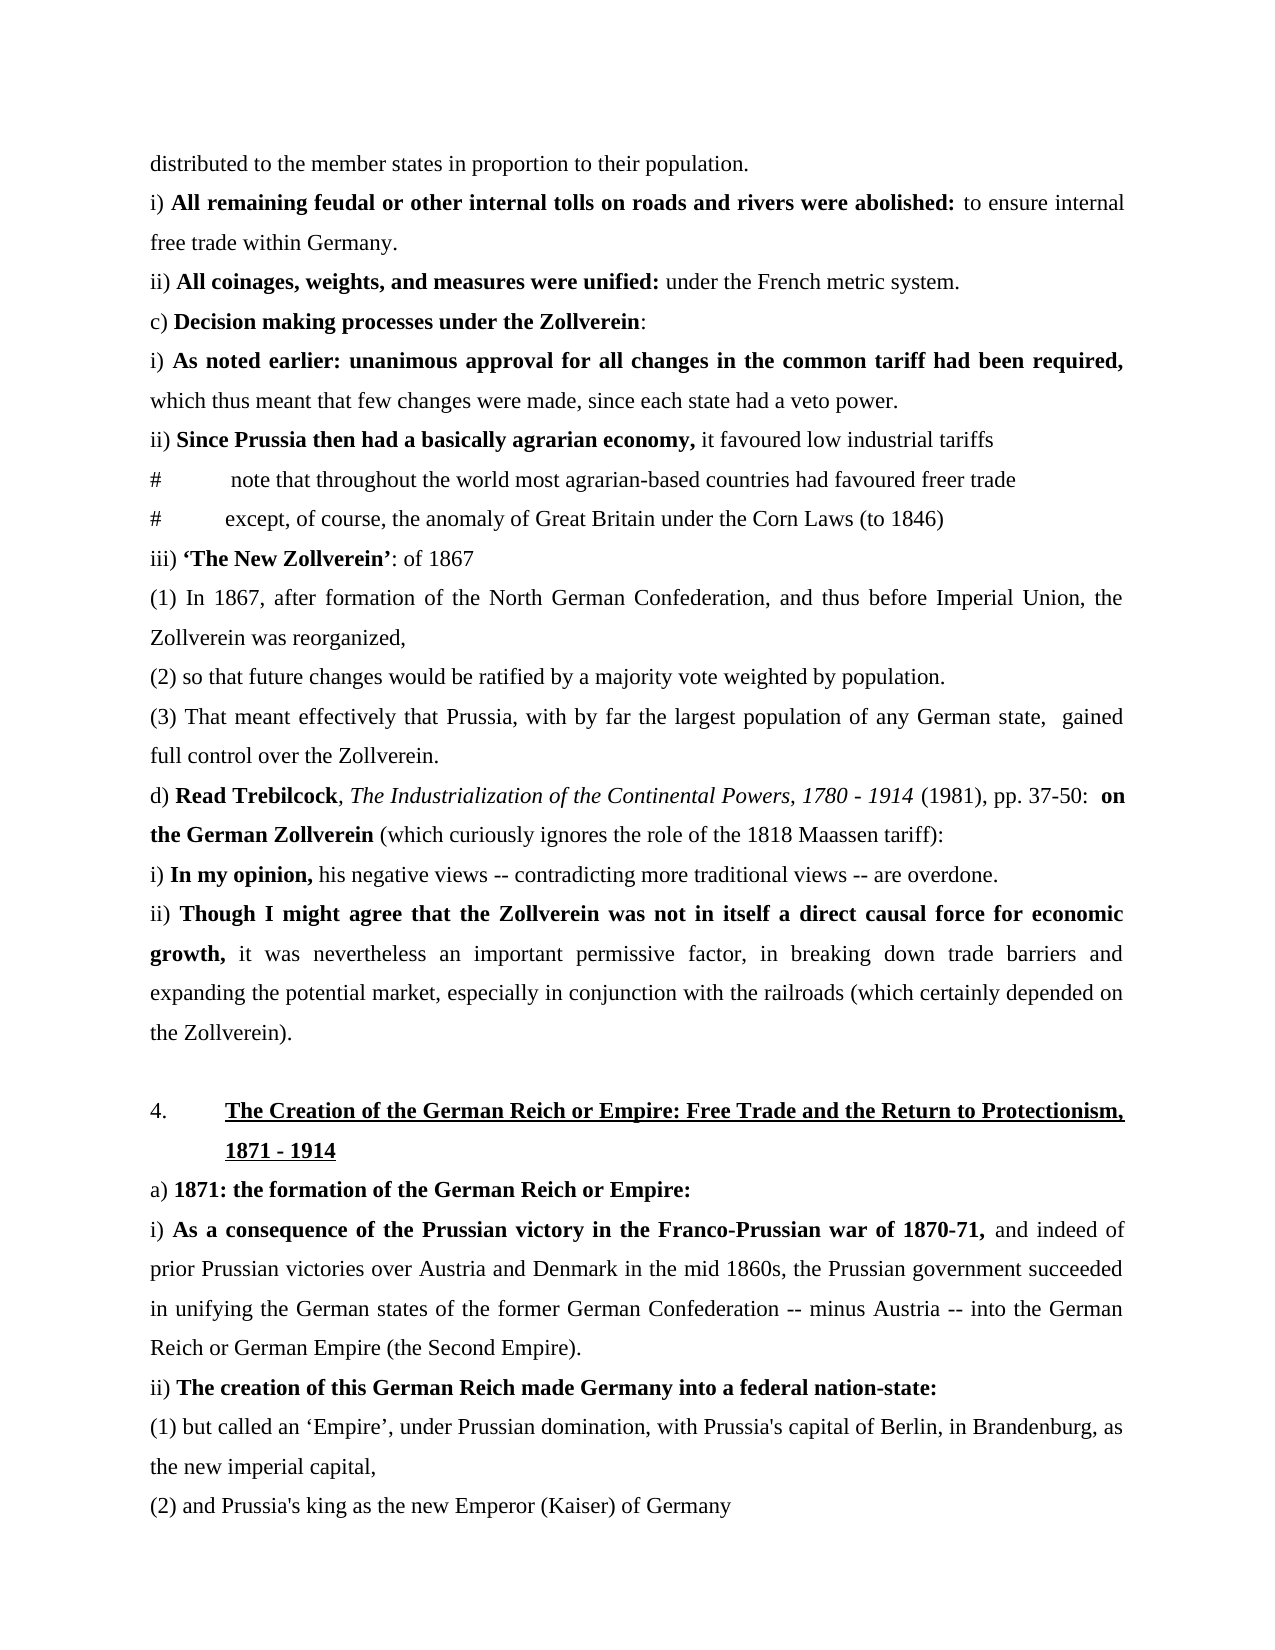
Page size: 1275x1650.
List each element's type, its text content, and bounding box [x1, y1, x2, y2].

list except, of course, the anomaly of Great Britain under the Corn Laws (to 1846) [150, 505, 1125, 532]
text ii) Since Prussia then had a basically agrarian economy, it favoured low industrial tariffs [150, 426, 1125, 453]
text (1) but called an ‘Empire’, under Prussian domination, with Prussia's capital of Berlin, in Brandenburg, as the new imperial capital, [150, 1413, 1125, 1479]
text i) As noted earlier: unanimous approval for all changes in the common tariff had been required, which thus meant that few changes were made, since each state had a veto power. [150, 347, 1125, 413]
text ii) Though I might agree that the Zollverein was not in itself a direct causal force for economic growth, it was nevertheless an important permissive factor, in breaking down trade barriers and expanding the potential market, especially in conjunction with the railroads (which certainly depended on the Zollverein). [150, 900, 1125, 1045]
text d) Read Trebilcock, The Industrialization of the Continental Powers, 1780 - 1914 (1981), pp. 37-50: on the German Zollverein (which curiously ignores the role of the 1818 Maassen tariff): [150, 782, 1125, 847]
text 4. The Creation of the German Reich or Empire: Free Trade and the Return to Protectionism, 1871 - 1914 [150, 1097, 1125, 1163]
text (2) and Prussia's king as the new Emperor (Kaiser) of Germany [150, 1492, 1125, 1519]
text ii) All coinages, weights, and measures were unified: under the French metric system. [150, 268, 1125, 295]
text i) In my opinion, his negative views -- contradicting more traditional views -- are overdone. [150, 861, 1125, 887]
list note that throughout the world most agrarian-based countries had favoured freer trade [150, 466, 1125, 492]
text (1) In 1867, after formation of the North German Confederation, and thus before Imperial Union, the Zollverein was reorganized, [150, 584, 1125, 650]
text c) Decision making processes under the Zollverein: [150, 308, 1125, 334]
text (3) That meant effectively that Prussia, with by far the largest population of any German state, gained full control over the Zollverein. [150, 703, 1125, 768]
text i) As a consequence of the Prussian victory in the Franco-Prussian war of 1870-71, and indeed of prior Prussian victories over Austria and Denmark in the mid 1860s, the Prussian government succeeded in unifying the German states of the former German Confederation -- minus Austria -- into the German Reich or German Empire (the Second Empire). [150, 1216, 1125, 1361]
text i) All remaining feudal or other internal tolls on roads and rivers were abolished: to ensure internal free trade within Germany. [150, 189, 1125, 255]
text a) 1871: the formation of the German Reich or Empire: [150, 1176, 1125, 1203]
text iii) ‘The New Zollverein’: of 1867 [150, 545, 1125, 571]
text (2) so that future changes would be ratified by a majority vote weighted by population. [150, 663, 1125, 689]
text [150, 150, 1125, 176]
text ii) The creation of this German Reich made Germany into a federal nation-state: [150, 1374, 1125, 1400]
